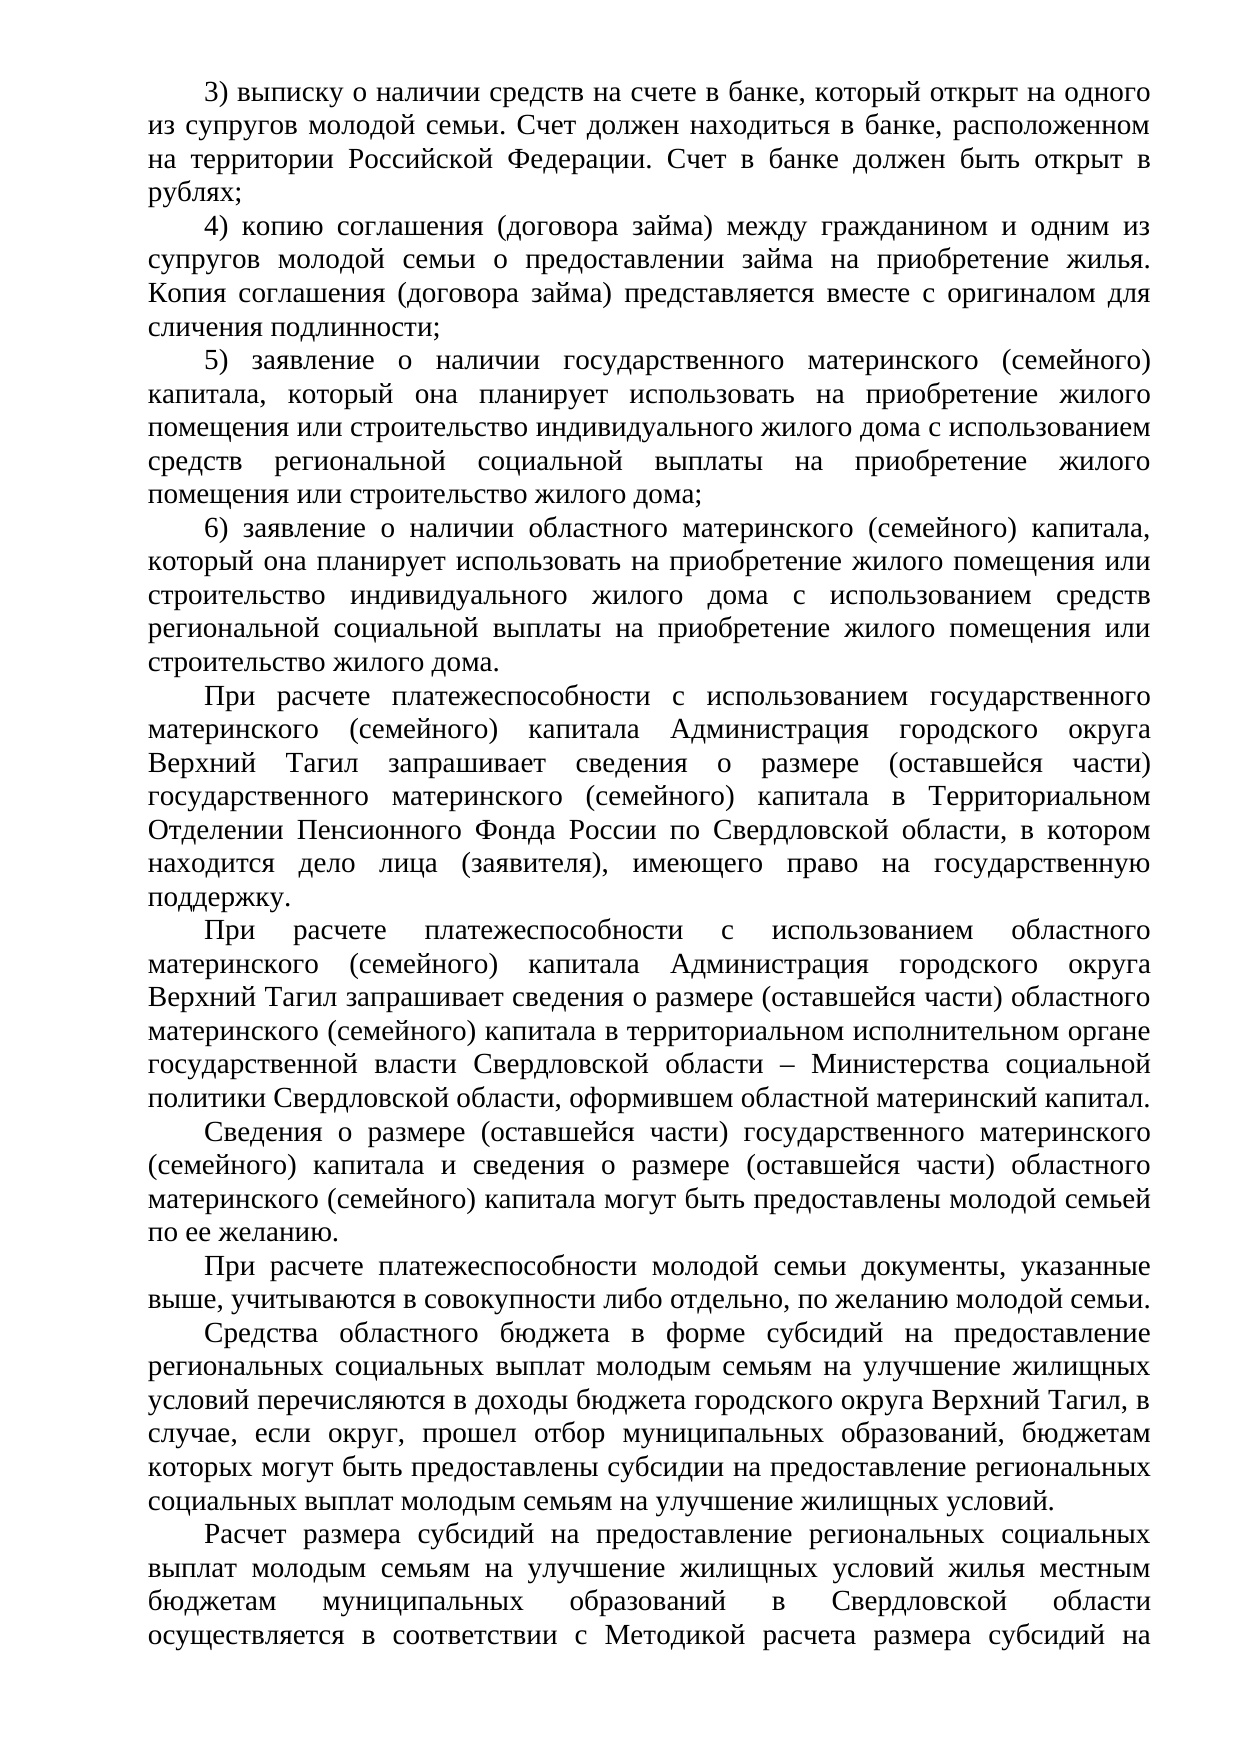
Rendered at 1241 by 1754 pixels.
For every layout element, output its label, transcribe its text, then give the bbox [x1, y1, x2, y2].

text При расчете платежеспособности с использованием областного материнского (семейного) капитала Администрация городского округа Верхний Тагил запрашивает сведения о размере (оставшейся части) областного материнского (семейного) капитала в территориальном исполнительном органе государственной власти Свердловской области – Министерства социальной политики Свердловской области, оформившем областной материнский капитал. [148, 912, 1152, 1114]
text Средства областного бюджета в форме субсидий на предоставление региональных социальных выплат молодым семьям на улучшение жилищных условий перечисляются в доходы бюджета городского округа Верхний Тагил, в случае, если округ, прошел отбор муниципальных образований, бюджетам которых могут быть предоставлены субсидии на предоставление региональных социальных выплат молодым семьям на улучшение жилищных условий. [148, 1315, 1152, 1516]
text 6) заявление о наличии областного материнского (семейного) капитала, который она планирует использовать на приобретение жилого помещения или строительство индивидуального жилого дома с использованием средств региональной социальной выплаты на приобретение жилого помещения или строительство жилого дома. [148, 510, 1152, 678]
text 4) копию соглашения (договора займа) между гражданином и одним из супругов молодой семьи о предоставлении займа на приобретение жилья. Копия соглашения (договора займа) представляется вместе с оригиналом для сличения подлинности; [148, 208, 1152, 342]
text 3) выписку о наличии средств на счете в банке, который открыт на одного из супругов молодой семьи. Счет должен находиться в банке, расположенном на территории Российской Федерации. Счет в банке должен быть открыт в рублях; [148, 74, 1152, 208]
text При расчете платежеспособности с использованием государственного материнского (семейного) капитала Администрация городского округа Верхний Тагил запрашивает сведения о размере (оставшейся части) государственного материнского (семейного) капитала в Территориальном Отделении Пенсионного Фонда России по Свердловской области, в котором находится дело лица (заявителя), имеющего право на государственную поддержку. [148, 678, 1152, 912]
text 5) заявление о наличии государственного материнского (семейного) капитала, который она планирует использовать на приобретение жилого помещения или строительство индивидуального жилого дома с использованием средств региональной социальной выплаты на приобретение жилого помещения или строительство жилого дома; [148, 342, 1152, 510]
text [148, 1516, 1152, 1650]
text При расчете платежеспособности молодой семьи документы, указанные выше, учитываются в совокупности либо отдельно, по желанию молодой семьи. [148, 1248, 1152, 1315]
text Сведения о размере (оставшейся части) государственного материнского (семейного) капитала и сведения о размере (оставшейся части) областного материнского (семейного) капитала могут быть предоставлены молодой семьей по ее желанию. [148, 1114, 1152, 1248]
